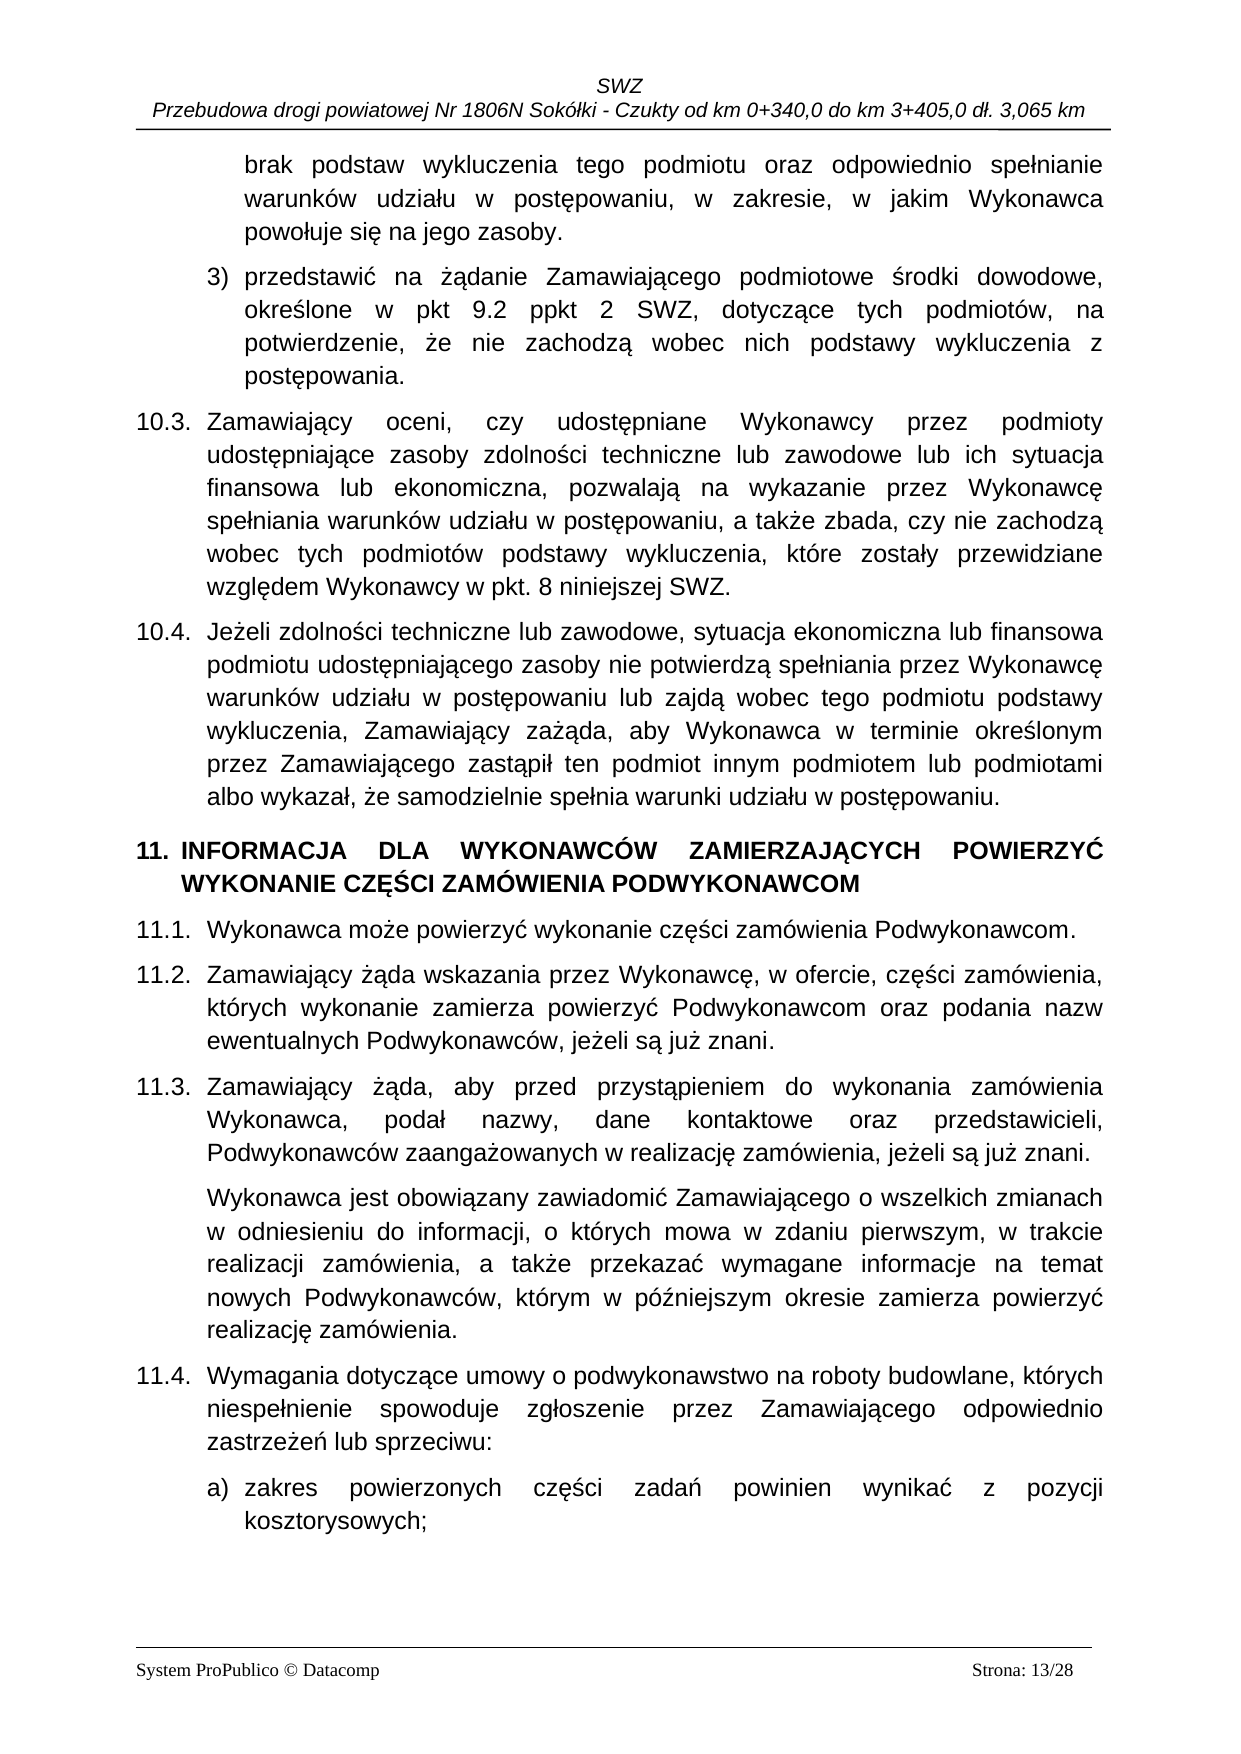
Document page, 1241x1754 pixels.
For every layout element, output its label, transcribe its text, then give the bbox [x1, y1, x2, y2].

list Wykonawca może powierzyć wykonanie części zamówienia Podwykonawcom. [136, 915, 1104, 943]
list Zamawiający oceni, czy udostępniane Wykonawcy przez podmioty udostępniające zasoby zdolności techniczne lub zawodowe lub ich sytuacja finansowa lub ekonomiczna, pozwalają na wykazanie przez Wykonawcę spełniania warunków udziału w postępowaniu, a także zbada, czy nie zachodzą wobec tych podmiotów podstawy wykluczenia, które zostały przewidziane względem Wykonawcy w pkt. 8 niniejszej SWZ. [136, 407, 1104, 601]
list przedstawić na żądanie Zamawiającego podmiotowe środki dowodowe, określone w pkt 9.2 ppkt 2 SWZ, dotyczące tych podmiotów, na potwierdzenie, że nie zachodzą wobec nich podstawy wykluczenia z postępowania. [207, 262, 1104, 390]
list Wymagania dotyczące umowy o podwykonawstwo na roboty budowlane, których niespełnienie spowoduje zgłoszenie przez Zamawiającego odpowiednio zastrzeżeń lub sprzeciwu: [136, 1361, 1104, 1456]
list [207, 151, 1104, 245]
list Zamawiający żąda, aby przed przystąpieniem do wykonania zamówienia Wykonawca, podał nazwy, dane kontaktowe oraz przedstawicieli, Podwykonawców zaangażowanych w realizację zamówienia, jeżeli są już znani. [136, 1072, 1104, 1167]
text Wykonawca jest obowiązany zawiadomić Zamawiającego o wszelkich zmianach w odniesieniu do informacji, o których mowa w zdaniu pierwszym, w trakcie realizacji zamówienia, a także przekazać wymagane informacje na temat nowych Podwykonawców, którym w późniejszym okresie zamierza powierzyć realizację zamówienia. [207, 1183, 1104, 1344]
list zakres powierzonych części zadań powinien wynikać z pozycji kosztorysowych; [207, 1473, 1104, 1534]
list Zamawiający żąda wskazania przez Wykonawcę, w ofercie, części zamówienia, których wykonanie zamierza powierzyć Podwykonawcom oraz podania nazw ewentualnych Podwykonawców, jeżeli są już znani. [136, 960, 1104, 1055]
list Jeżeli zdolności techniczne lub zawodowe, sytuacja ekonomiczna lub finansowa podmiotu udostępniającego zasoby nie potwierdzą spełniania przez Wykonawcę warunków udziału w postępowaniu lub zajdą wobec tego podmiotu podstawy wykluczenia, Zamawiający zażąda, aby Wykonawca w terminie określonym przez Zamawiającego zastąpił ten podmiot innym podmiotem lub podmiotami albo wykazał, że samodzielnie spełnia warunki udziału w postępowaniu. [136, 617, 1104, 811]
list INFORMACJA DLA WYKONAWCÓW zamierzających powierzyć wykonanie części zamówienia podwykonawcom [136, 836, 1104, 898]
